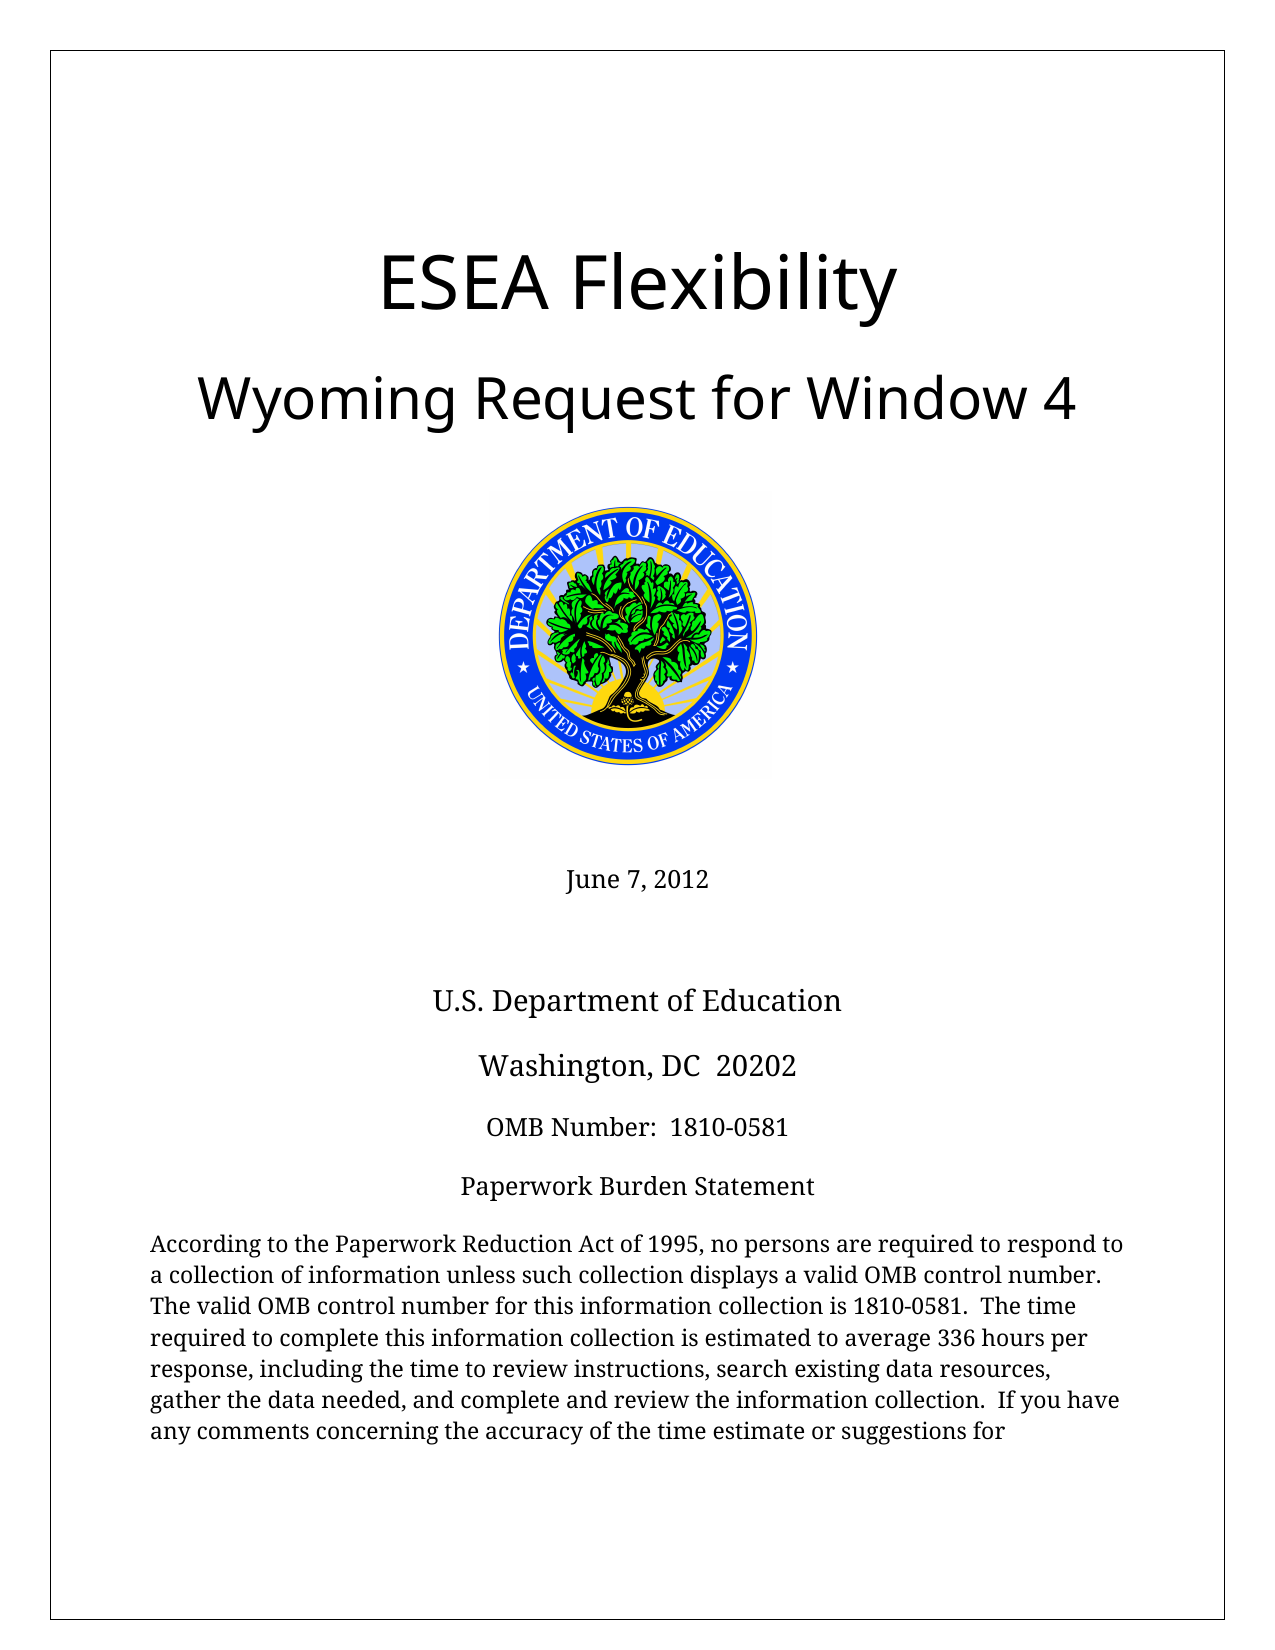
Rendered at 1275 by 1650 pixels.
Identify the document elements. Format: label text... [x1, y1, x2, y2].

text Washington, DC 20202 [150, 1045, 1125, 1085]
text OMB Number: 1810-0581 [150, 1110, 1125, 1144]
text Wyoming Request for Window 4 [150, 357, 1125, 436]
text Paperwork Burden Statement [150, 1169, 1125, 1203]
picture [489, 491, 773, 779]
text U.S. Department of Education [150, 980, 1125, 1020]
text June 7, 2012 [150, 862, 1125, 896]
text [150, 1228, 1125, 1447]
text ESEA Flexibility [150, 229, 1125, 332]
